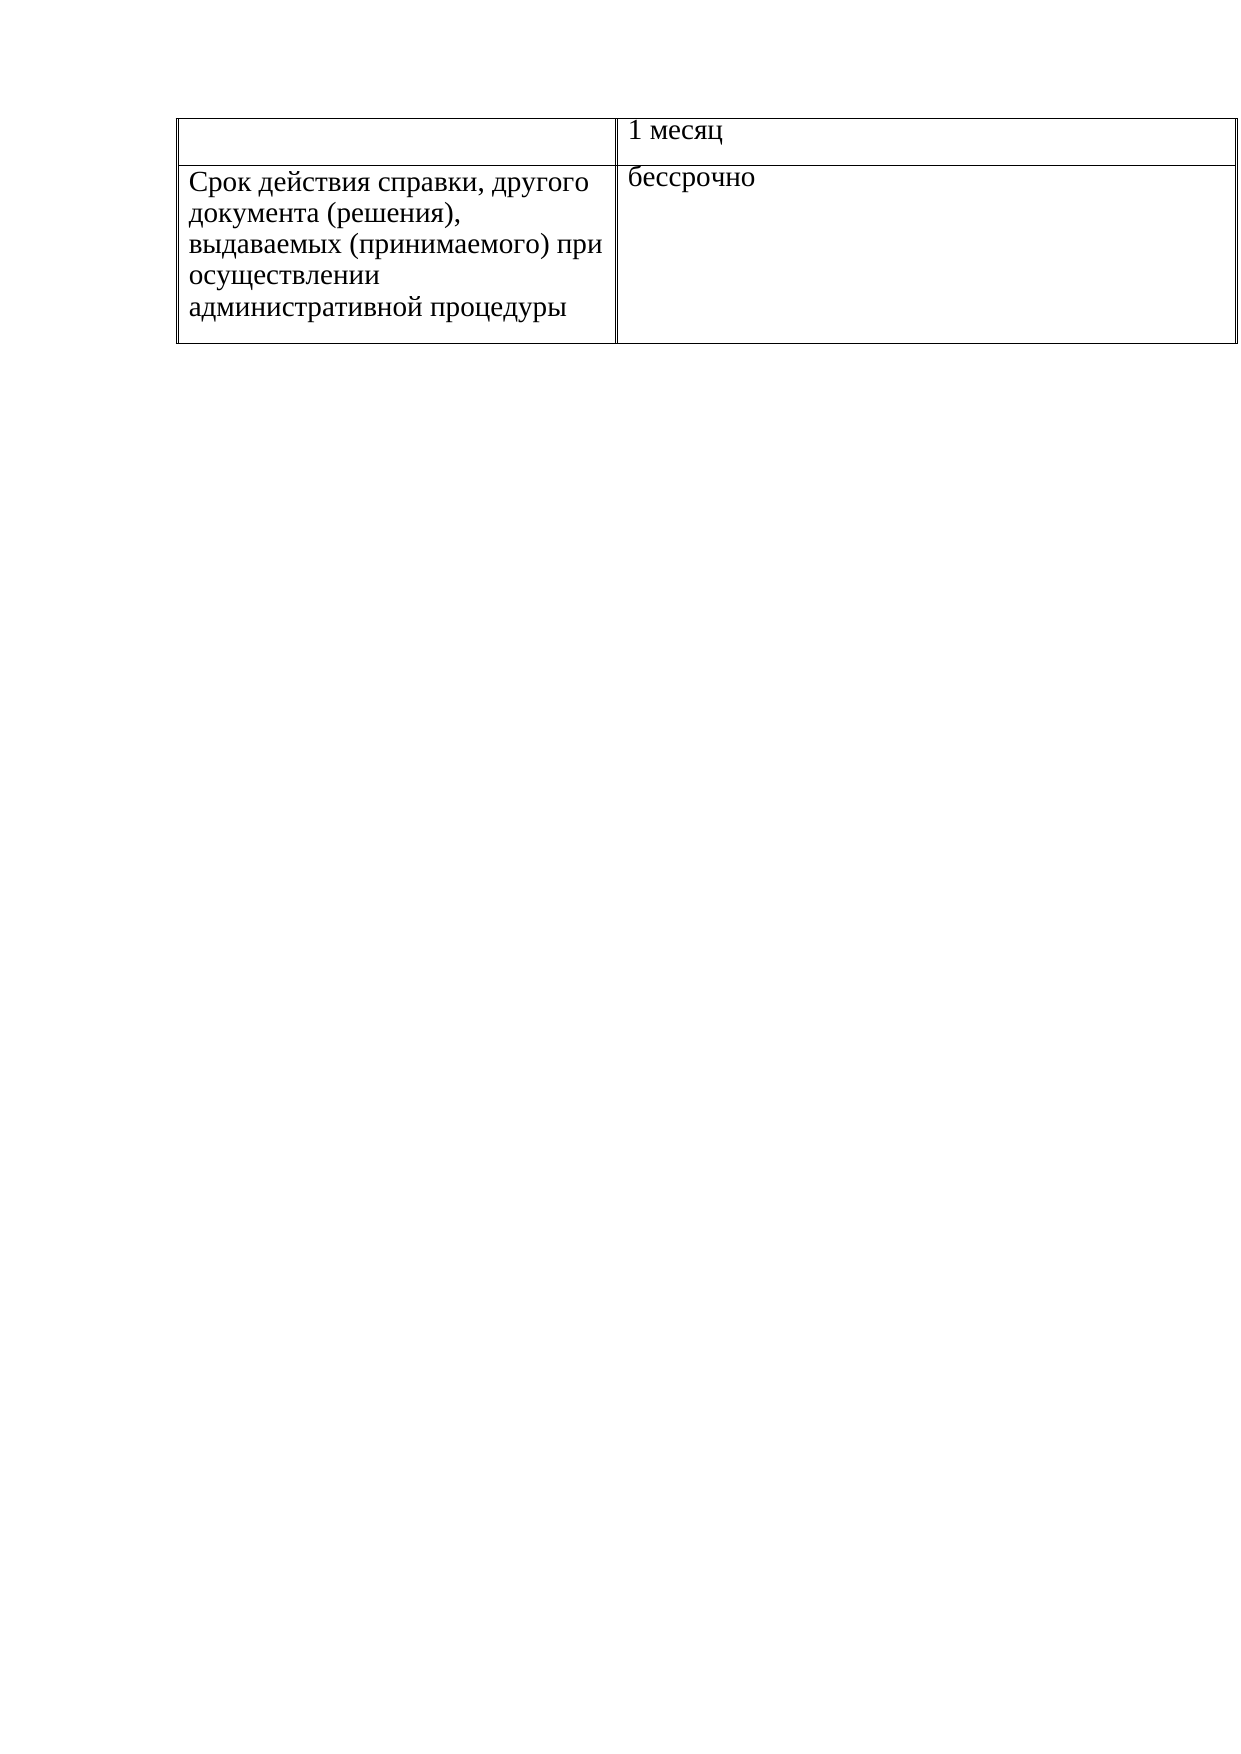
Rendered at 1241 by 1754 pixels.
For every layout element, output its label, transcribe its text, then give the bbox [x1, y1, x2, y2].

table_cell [179, 119, 615, 165]
table_cell бессрочно [618, 166, 1235, 343]
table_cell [618, 119, 1235, 165]
table_cell Срок действия справки, другого документа (решения), выдаваемых (принимаемого) при осуществлении административной процедуры [179, 166, 615, 343]
